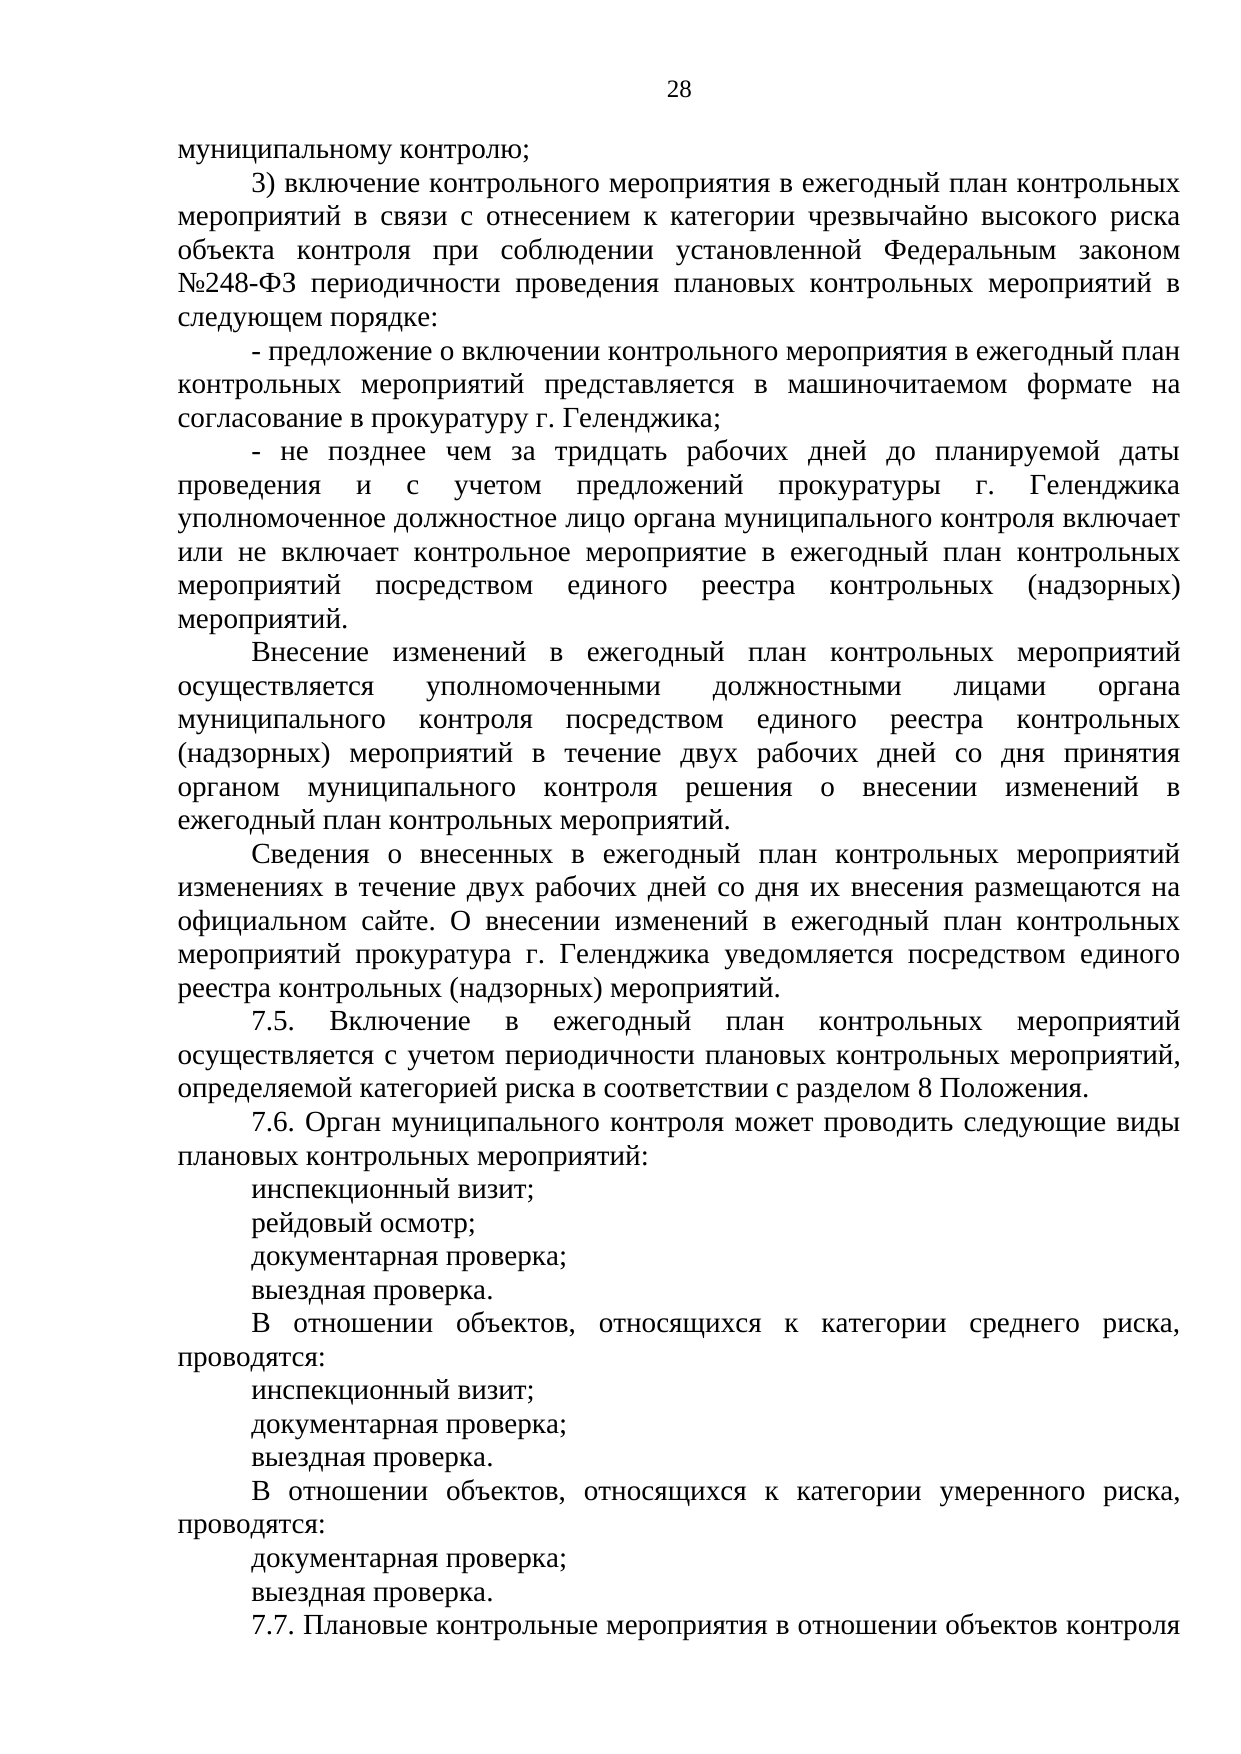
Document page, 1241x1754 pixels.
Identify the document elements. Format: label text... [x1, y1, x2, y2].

text - предложение о включении контрольного мероприятия в ежегодный план контрольных мероприятий представляется в машиночитаемом формате на согласование в прокуратуру г. Геленджика; [177, 333, 1181, 433]
text рейдовый осмотр; [177, 1205, 1181, 1238]
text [177, 1607, 1181, 1641]
text В отношении объектов, относящихся к категории среднего риска, проводятся: [177, 1305, 1181, 1372]
text Внесение изменений в ежегодный план контрольных мероприятий осуществляется уполномоченными должностными лицами органа муниципального контроля посредством единого реестра контрольных (надзорных) мероприятий в течение двух рабочих дней со дня принятия органом муниципального контроля решения о внесении изменений в ежегодный план контрольных мероприятий. [177, 634, 1181, 836]
text - не позднее чем за тридцать рабочих дней до планируемой даты проведения и с учетом предложений прокуратуры г. Геленджика уполномоченное должностное лицо органа муниципального контроля включает или не включает контрольное мероприятие в ежегодный план контрольных мероприятий посредством единого реестра контрольных (надзорных) мероприятий. [177, 433, 1181, 634]
text документарная проверка; [177, 1406, 1181, 1439]
text Сведения о внесенных в ежегодный план контрольных мероприятий изменениях в течение двух рабочих дней со дня их внесения размещаются на официальном сайте. О внесении изменений в ежегодный план контрольных мероприятий прокуратура г. Геленджика уведомляется посредством единого реестра контрольных (надзорных) мероприятий. [177, 836, 1181, 1003]
text выездная проверка. [177, 1439, 1181, 1473]
text выездная проверка. [177, 1272, 1181, 1305]
text 7.6. Орган муниципального контроля может проводить следующие виды плановых контрольных мероприятий: [177, 1104, 1181, 1171]
text выездная проверка. [177, 1574, 1181, 1607]
text инспекционный визит; [177, 1171, 1181, 1205]
text документарная проверка; [177, 1238, 1181, 1272]
text 3) включение контрольного мероприятия в ежегодный план контрольных мероприятий в связи с отнесением к категории чрезвычайно высокого риска объекта контроля при соблюдении установленной Федеральным законом №248-ФЗ периодичности проведения плановых контрольных мероприятий в следующем порядке: [177, 165, 1181, 333]
text документарная проверка; [177, 1540, 1181, 1574]
text В отношении объектов, относящихся к категории умеренного риска, проводятся: [177, 1473, 1181, 1540]
text 7.5. Включение в ежегодный план контрольных мероприятий осуществляется с учетом периодичности плановых контрольных мероприятий, определяемой категорией риска в соответствии с разделом 8 Положения. [177, 1003, 1181, 1104]
text инспекционный визит; [177, 1372, 1181, 1406]
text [177, 131, 1181, 165]
